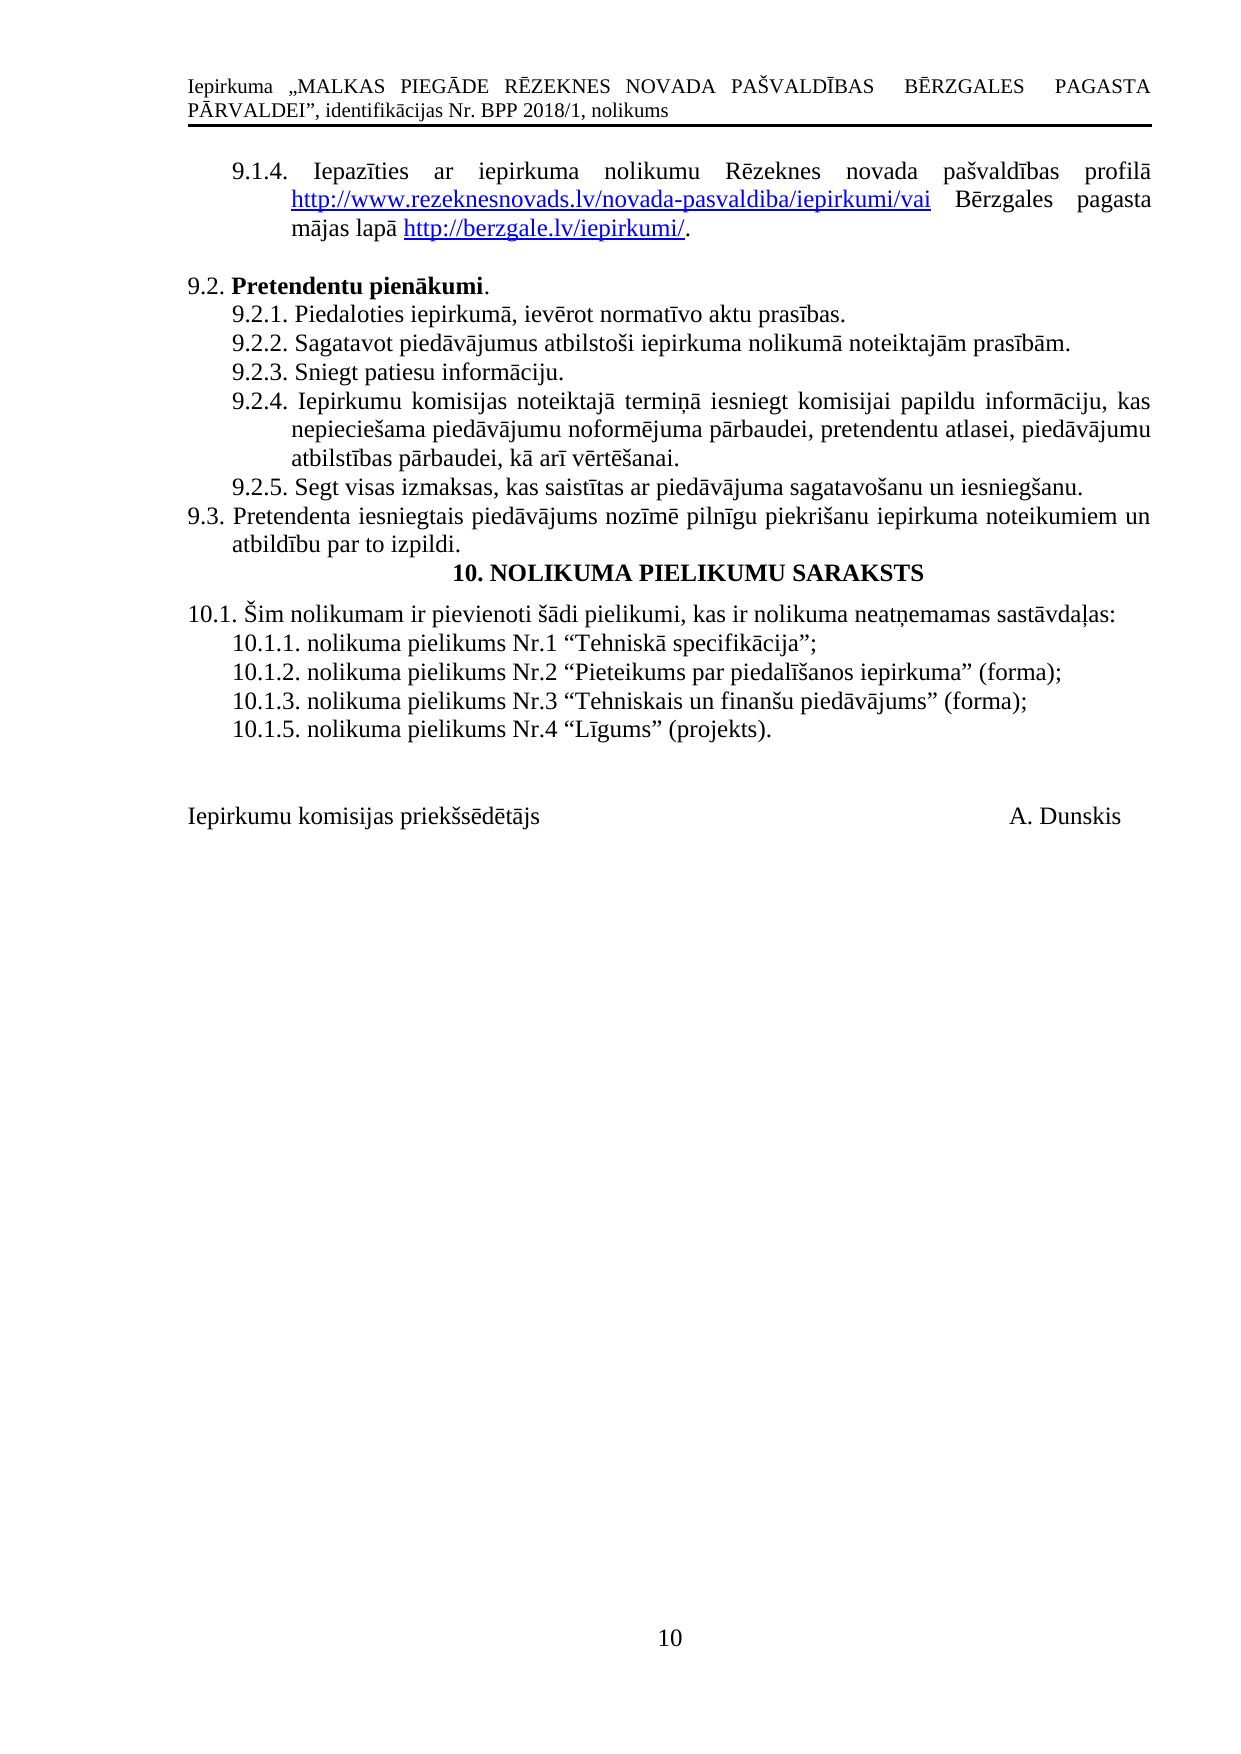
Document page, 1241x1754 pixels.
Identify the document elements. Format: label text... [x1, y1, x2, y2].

text 9.1.4. Iepazīties ar iepirkuma nolikumu Rēzeknes novada pašvaldības profilā http://www.rezeknesnovads.lv/novada-pasvaldiba/iepirkumi/vai Bērzgales pagasta mājas lapā http://berzgale.lv/iepirkumi/. [232, 156, 1152, 242]
text 9.2.5. Segt visas izmaksas, kas saistītas ar piedāvājuma sagatavošanu un iesniegšanu. [232, 472, 1152, 501]
text 10.1. Šim nolikumam ir pievienoti šādi pielikumi, kas ir nolikuma neatņemamas sastāvdaļas: [187, 599, 1152, 628]
text Iepirkumu komisijas priekšsēdētājs A. Dunskis [187, 801, 1152, 829]
text 10. NOLIKUMA PIELIKUMU SARAKSTS [225, 558, 1152, 587]
text 10.1.5. nolikuma pielikums Nr.4 “Līgums” (projekts). [187, 714, 1152, 743]
text 9.2.4. Iepirkumu komisijas noteiktajā termiņā iesniegt komisijai papildu informāciju, kas nepieciešama piedāvājumu noformējuma pārbaudei, pretendentu atlasei, piedāvājumu atbilstības pārbaudei, kā arī vērtēšanai. [232, 386, 1152, 472]
text 9.2.1. Piedaloties iepirkumā, ievērot normatīvo aktu prasības. [232, 299, 1152, 328]
text 10.1.1. nolikuma pielikums Nr.1 “Tehniskā specifikācija”; [187, 628, 1152, 657]
text 9.2.3. Sniegt patiesu informāciju. [232, 357, 1152, 386]
text 9.2.2. Sagatavot piedāvājumus atbilstoši iepirkuma nolikumā noteiktajām prasībām. [232, 328, 1152, 357]
text 9.3. Pretendenta iesniegtais piedāvājums nozīmē pilnīgu piekrišanu iepirkuma noteikumiem un atbildību par to izpildi. [187, 501, 1152, 558]
text 10.1.3. nolikuma pielikums Nr.3 “Tehniskais un finanšu piedāvājums” (forma); [187, 686, 1152, 714]
text 9.2. Pretendentu pienākumi. [187, 271, 1152, 299]
text 10.1.2. nolikuma pielikums Nr.2 “Pieteikums par piedalīšanos iepirkuma” (forma); [187, 657, 1152, 686]
